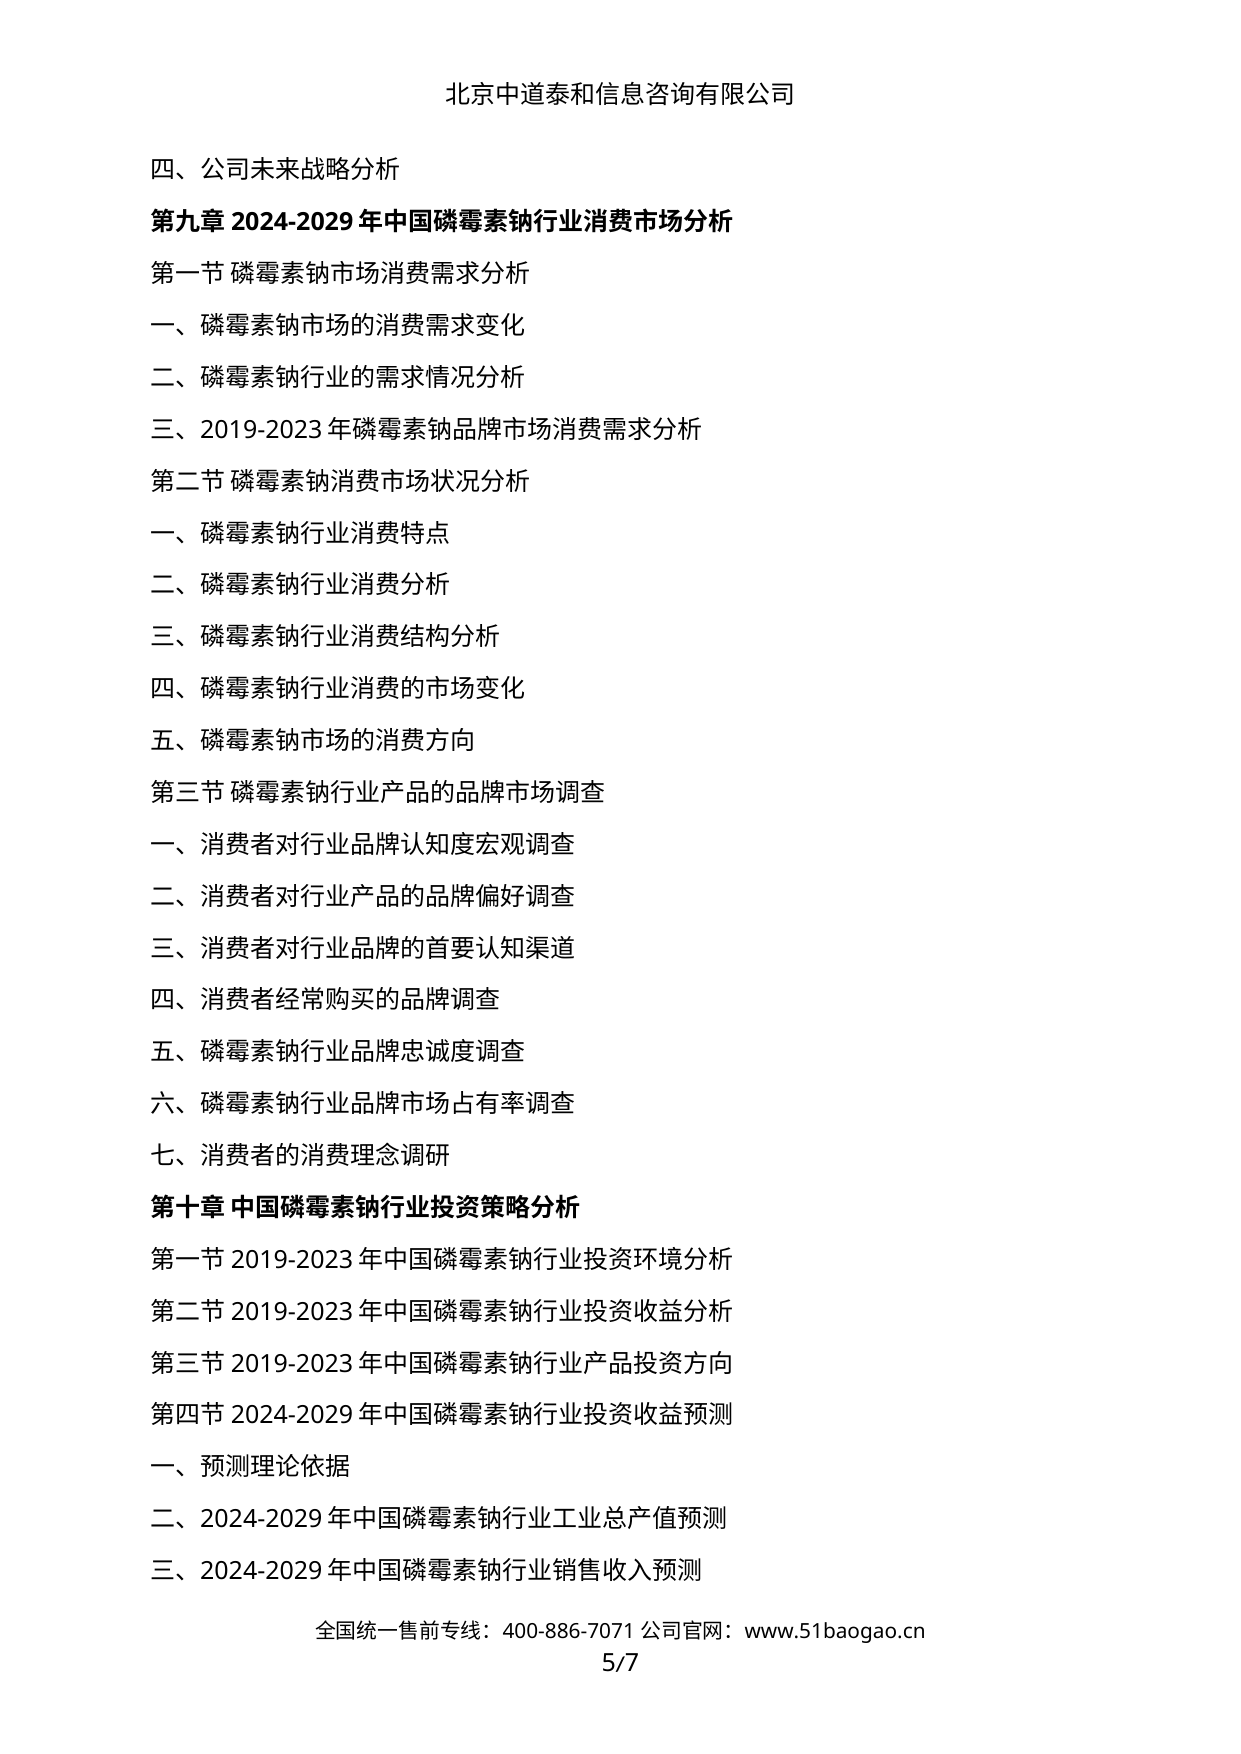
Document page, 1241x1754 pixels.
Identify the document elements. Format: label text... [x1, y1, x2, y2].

text 三、2019-2023年磷霉素钠品牌市场消费需求分析 [150, 409, 1090, 446]
text 三、2024-2029年中国磷霉素钠行业销售收入预测 [150, 1551, 1090, 1587]
text 三、磷霉素钠行业消费结构分析 [150, 617, 1090, 653]
text 四、消费者经常购买的品牌调查 [150, 980, 1090, 1016]
text 四、磷霉素钠行业消费的市场变化 [150, 669, 1090, 705]
text 二、消费者对行业产品的品牌偏好调查 [150, 876, 1090, 912]
text 第三节 磷霉素钠行业产品的品牌市场调查 [150, 772, 1090, 809]
text 第十章 中国磷霉素钠行业投资策略分析 [150, 1187, 1090, 1224]
text 三、消费者对行业品牌的首要认知渠道 [150, 928, 1090, 964]
text 一、磷霉素钠行业消费特点 [150, 513, 1090, 549]
text 五、磷霉素钠市场的消费方向 [150, 721, 1090, 757]
text 第一节 2019-2023年中国磷霉素钠行业投资环境分析 [150, 1239, 1090, 1276]
text 第一节 磷霉素钠市场消费需求分析 [150, 254, 1090, 290]
text 一、消费者对行业品牌认知度宏观调查 [150, 824, 1090, 861]
text 五、磷霉素钠行业品牌忠诚度调查 [150, 1032, 1090, 1068]
text 六、磷霉素钠行业品牌市场占有率调查 [150, 1084, 1090, 1120]
text 二、磷霉素钠行业消费分析 [150, 565, 1090, 601]
text 二、2024-2029年中国磷霉素钠行业工业总产值预测 [150, 1499, 1090, 1535]
text 第二节 2019-2023年中国磷霉素钠行业投资收益分析 [150, 1291, 1090, 1327]
text 第三节 2019-2023年中国磷霉素钠行业产品投资方向 [150, 1343, 1090, 1379]
text 第九章 2024-2029年中国磷霉素钠行业消费市场分析 [150, 202, 1090, 238]
text 二、磷霉素钠行业的需求情况分析 [150, 357, 1090, 394]
text 七、消费者的消费理念调研 [150, 1136, 1090, 1172]
text 一、预测理论依据 [150, 1447, 1090, 1483]
text 一、磷霉素钠市场的消费需求变化 [150, 306, 1090, 342]
text 第二节 磷霉素钠消费市场状况分析 [150, 461, 1090, 497]
text 第四节 2024-2029年中国磷霉素钠行业投资收益预测 [150, 1395, 1090, 1431]
text 四、公司未来战略分析 [150, 150, 1090, 186]
